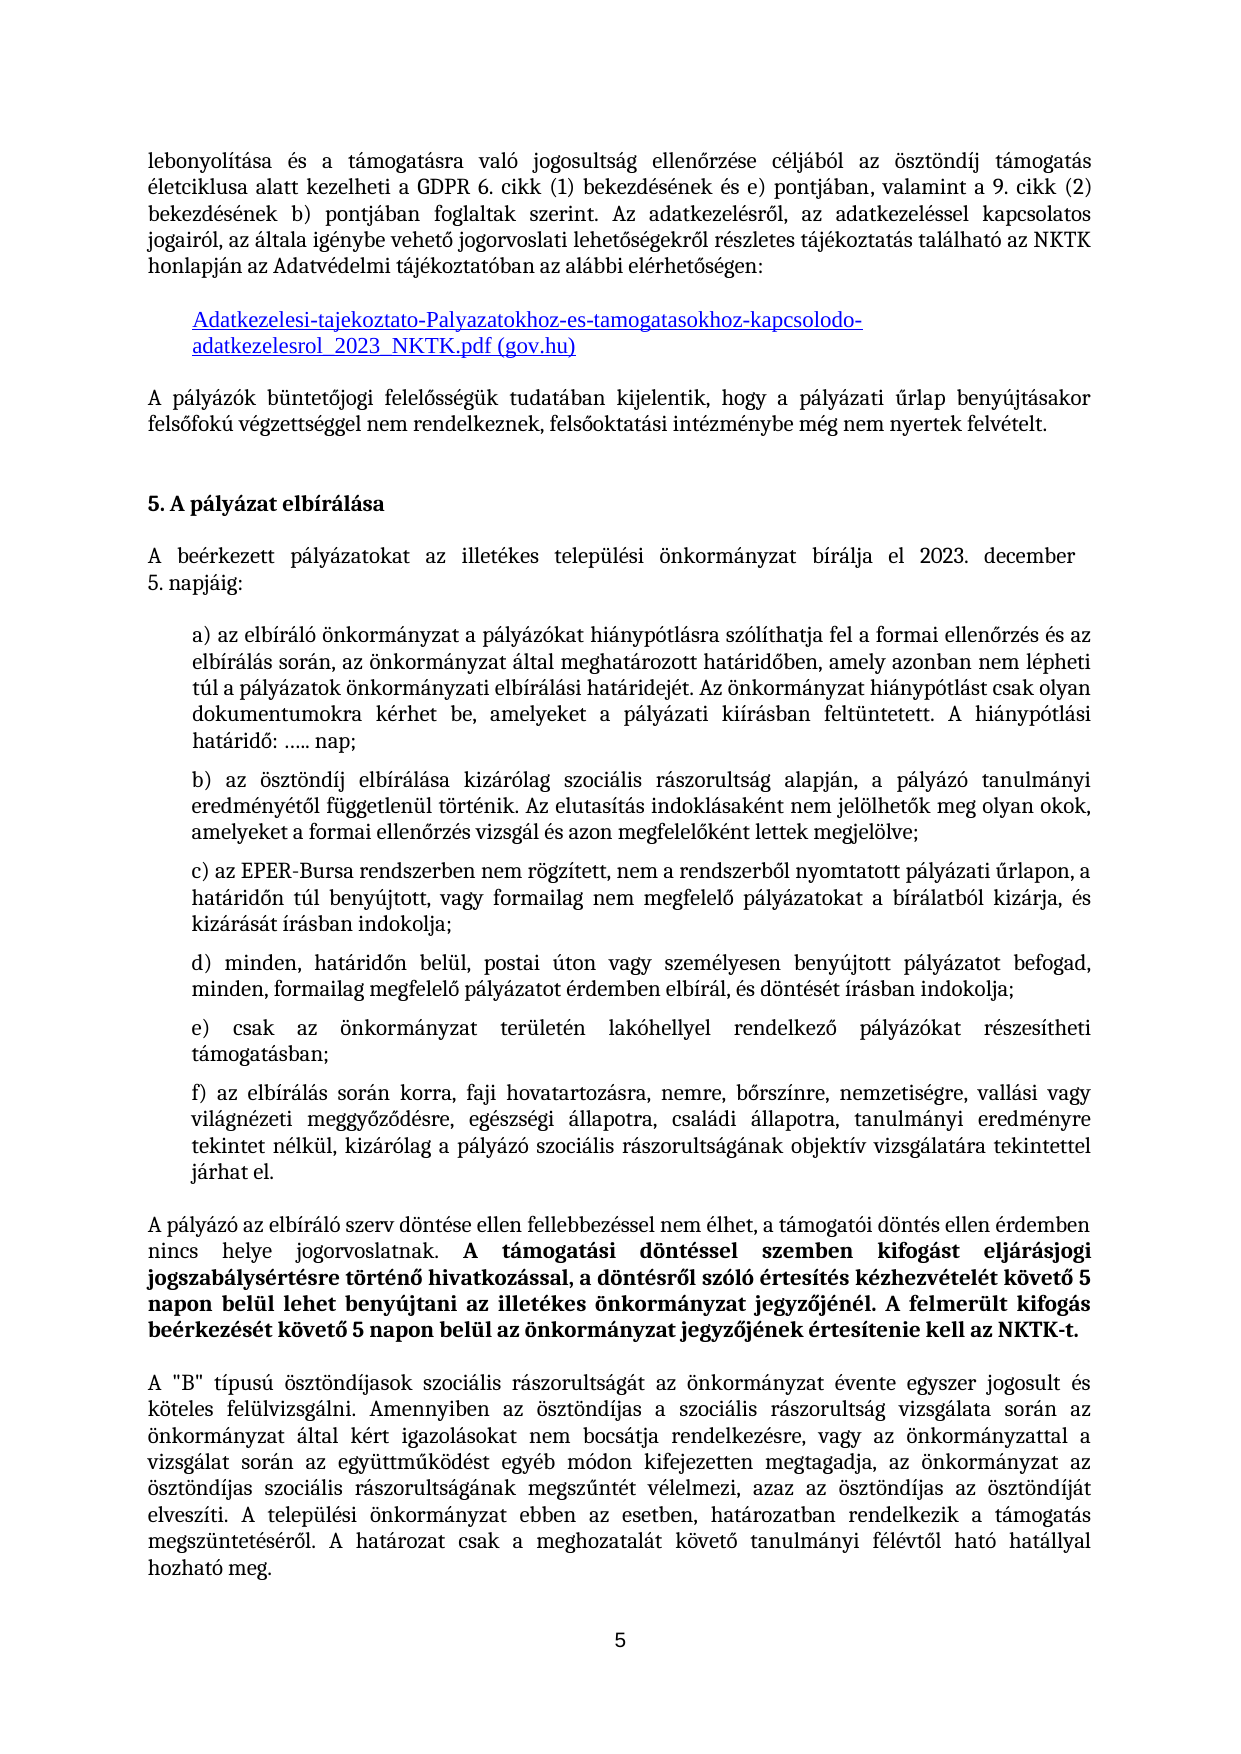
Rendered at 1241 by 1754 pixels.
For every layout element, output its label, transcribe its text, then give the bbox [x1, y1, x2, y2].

text e) csak az önkormányzat területén lakóhellyel rendelkező pályázókat részesítheti támogatásban; [191, 1015, 1092, 1067]
text a) az elbíráló önkormányzat a pályázókat hiánypótlásra szólíthatja fel a formai ellenőrzés és az elbírálás során, az önkormányzat által meghatározott határidőben, amely azonban nem lépheti túl a pályázatok önkormányzati elbírálási határidejét. Az önkormányzat hiánypótlást csak olyan dokumentumokra kérhet be, amelyeket a pályázati kiírásban feltüntetett. A hiánypótlási határidő: ….. nap; [192, 622, 1092, 754]
text 5. A pályázat elbírálása [148, 490, 1092, 517]
text A pályázók büntetőjogi felelősségük tudatában kijelentik, hogy a pályázati űrlap benyújtásakor felsőfokú végzettséggel nem rendelkeznek, felsőoktatási intézménybe még nem nyertek felvételt. [148, 385, 1092, 438]
text A "B" típusú ösztöndíjasok szociális rászorultságát az önkormányzat évente egyszer jogosult és köteles felülvizsgálni. Amennyiben az ösztöndíjas a szociális rászorultság vizsgálata során az önkormányzat által kért igazolásokat nem bocsátja rendelkezésre, vagy az önkormányzattal a vizsgálat során az együttműködést egyéb módon kifejezetten megtagadja, az önkormányzat az ösztöndíjas szociális rászorultságának megszűntét vélelmezi, azaz az ösztöndíjas az ösztöndíját elveszíti. A települési önkormányzat ebben az esetben, határozatban rendelkezik a támogatás megszüntetéséről. A határozat csak a meghozatalát követő tanulmányi félévtől ható hatállyal hozható meg. [148, 1370, 1092, 1581]
text d) minden, határidőn belül, postai úton vagy személyesen benyújtott pályázatot befogad, minden, formailag megfelelő pályázatot érdemben elbírál, és döntését írásban indokolja; [191, 949, 1092, 1002]
text c) az EPER-Bursa rendszerben nem rögzített, nem a rendszerből nyomtatott pályázati űrlapon, a határidőn túl benyújtott, vagy formailag nem megfelelő pályázatokat a bírálatból kizárja, és kizárását írásban indokolja; [191, 858, 1092, 937]
text f) az elbírálás során korra, faji hovatartozásra, nemre, bőrszínre, nemzetiségre, vallási vagy világnézeti meggyőződésre, egészségi állapotra, családi állapotra, tanulmányi eredményre tekintet nélkül, kizárólag a pályázó szociális rászorultságának objektív vizsgálatára tekintettel járhat el. [191, 1080, 1092, 1185]
text b) az ösztöndíj elbírálása kizárólag szociális rászorultság alapján, a pályázó tanulmányi eredményétől függetlenül történik. Az elutasítás indoklásaként nem jelölhetők meg olyan okok, amelyeket a formai ellenőrzés vizsgál és azon megfelelőként lettek megjelölve; [191, 766, 1092, 845]
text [148, 148, 1092, 279]
text Adatkezelesi-tajekoztato-Palyazatokhoz-es-tamogatasokhoz-kapcsolodo-adatkezelesrol_2023_NKTK.pdf (gov.hu) [192, 306, 1092, 358]
text A pályázó az elbíráló szerv döntése ellen fellebbezéssel nem élhet, a támogatói döntés ellen érdemben nincs helye jogorvoslatnak. A támogatási döntéssel szemben kifogást eljárásjogi jogszabálysértésre történő hivatkozással, a döntésről szóló értesítés kézhezvételét követő 5 napon belül lehet benyújtani az illetékes önkormányzat jegyzőjénél. A felmerült kifogás beérkezését követő 5 napon belül az önkormányzat jegyzőjének értesítenie kell az NKTK-t. [148, 1212, 1092, 1343]
text A beérkezett pályázatokat az illetékes települési önkormányzat bírálja el 2023. december 5. napjáig: [148, 543, 1092, 596]
